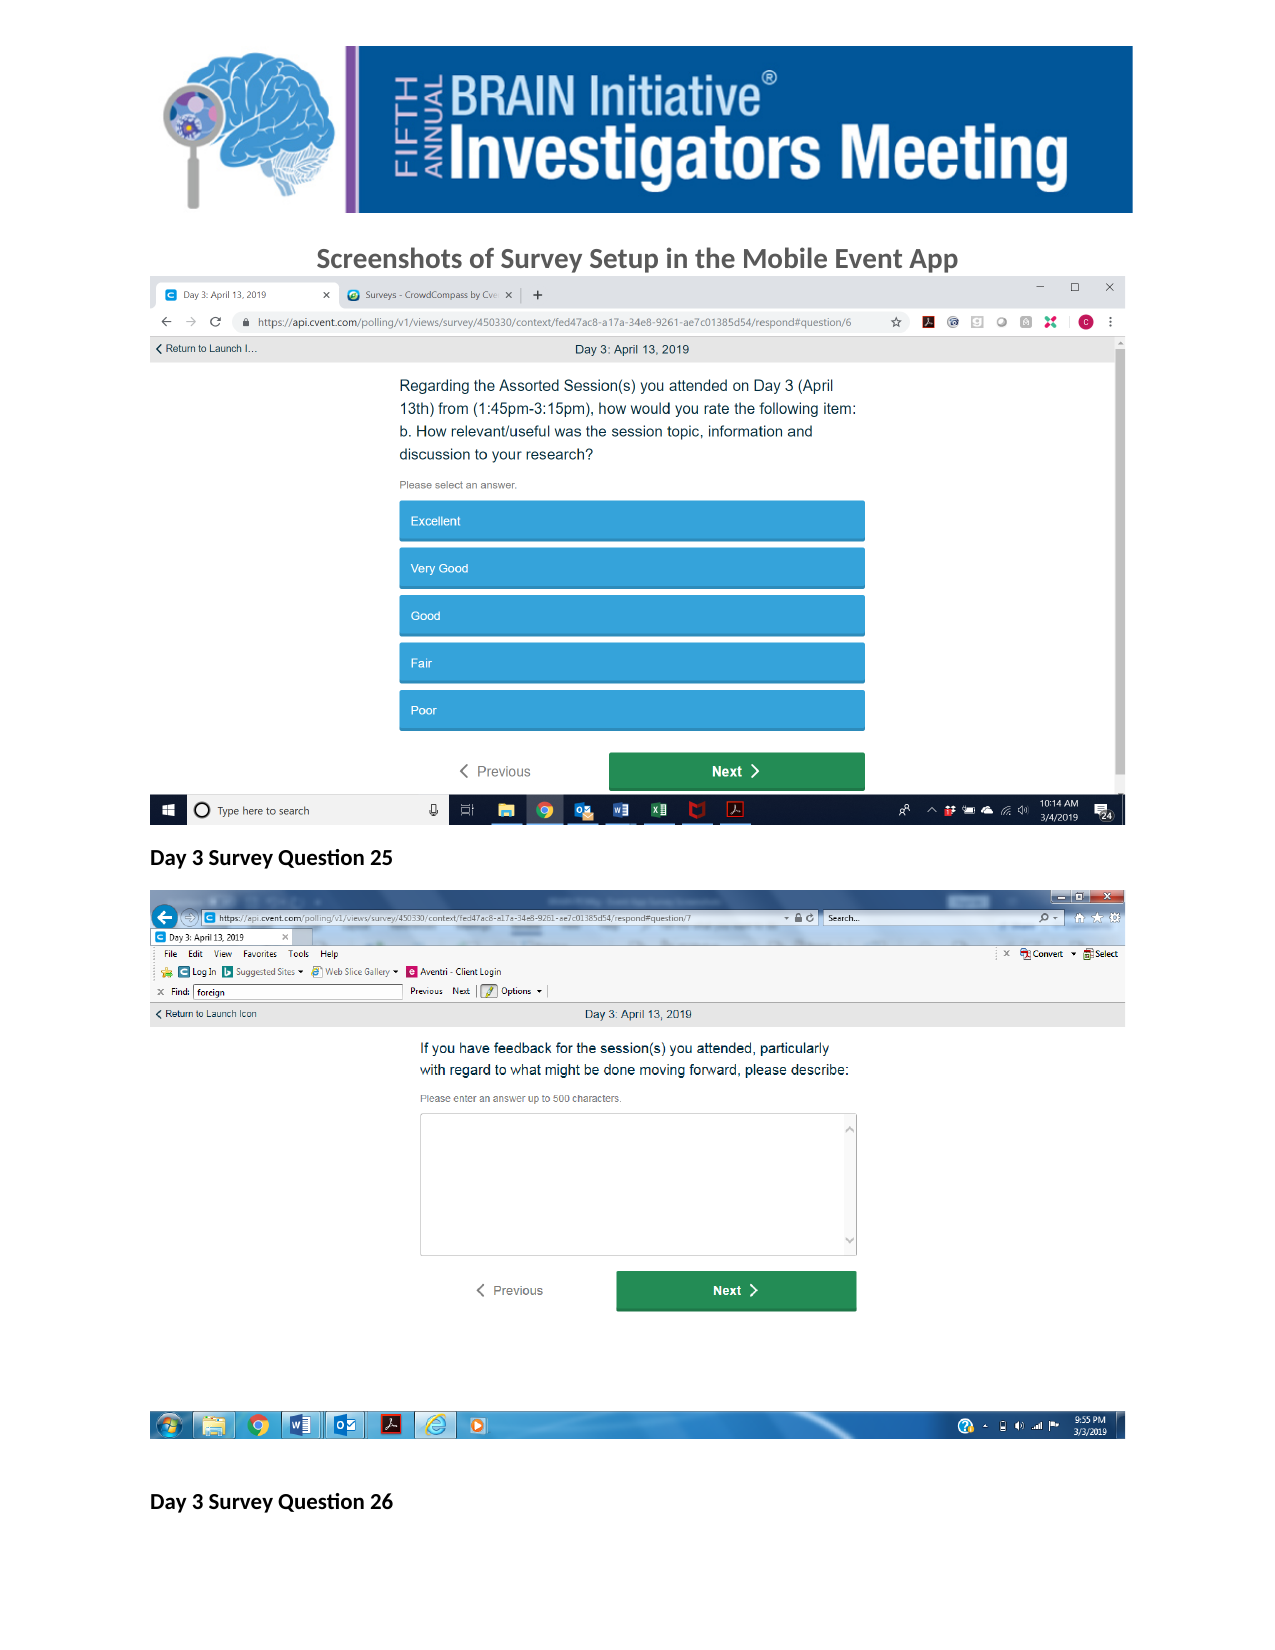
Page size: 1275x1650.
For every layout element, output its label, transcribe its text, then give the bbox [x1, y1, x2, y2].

picture [150, 46, 1133, 213]
picture [150, 276, 1125, 825]
text Day 3 Survey Question 25 [150, 843, 1125, 871]
picture [150, 890, 1125, 1439]
text Day 3 Survey Question 26 [150, 1457, 1125, 1515]
